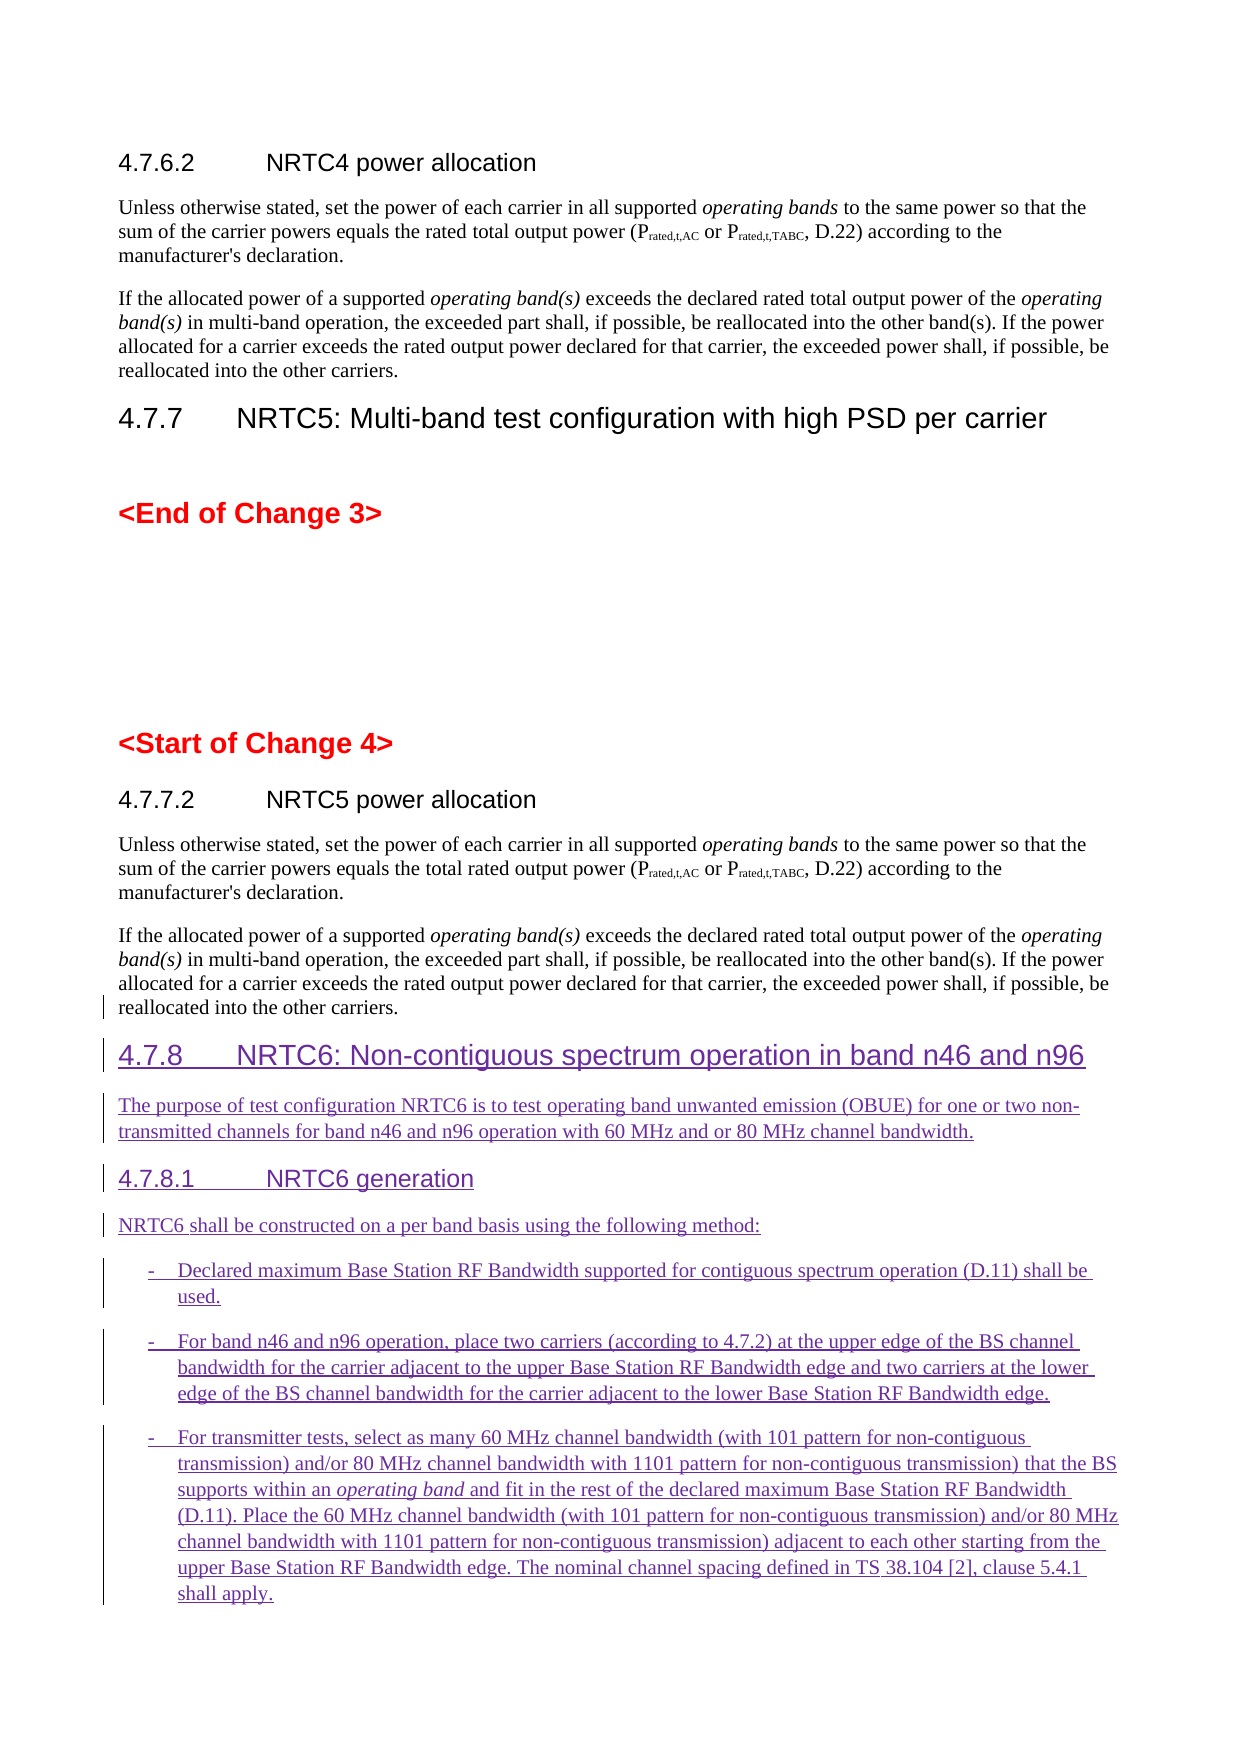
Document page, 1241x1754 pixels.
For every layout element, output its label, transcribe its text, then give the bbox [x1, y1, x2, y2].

subtitle <End of Change 3> [118, 496, 1122, 530]
text 4.7.7.2 NRTC5 power allocation [118, 784, 1122, 813]
text If the allocated power of a supported operating band(s) exceeds the declared rated total output power of the operating band(s) in multi-band operation, the exceeded part shall, if possible, be reallocated into the other band(s). If the power allocated for a carrier exceeds the rated output power declared for that carrier, the exceeded power shall, if possible, be reallocated into the other carriers. [118, 923, 1122, 1019]
text Unless otherwise stated, set the power of each carrier in all supported operating bands to the same power so that the sum of the carrier powers equals the total rated output power (Prated,t,AC or Prated,t,TABC, D.22) according to the manufacturer's declaration. [118, 832, 1122, 904]
text If the allocated power of a supported operating band(s) exceeds the declared rated total output power of the operating band(s) in multi-band operation, the exceeded part shall, if possible, be reallocated into the other band(s). If the power allocated for a carrier exceeds the rated output power declared for that carrier, the exceeded power shall, if possible, be reallocated into the other carriers. [118, 286, 1122, 382]
subtitle <Start of Change 4> [118, 726, 1122, 759]
text Unless otherwise stated, set the power of each carrier in all supported operating bands to the same power so that the sum of the carrier powers equals the rated total output power (Prated,t,AC or Prated,t,TABC, D.22) according to the manufacturer's declaration. [118, 195, 1122, 267]
text 4.7.7 NRTC5: Multi-band test configuration with high PSD per carrier [118, 401, 1122, 435]
text 4.7.6.2 NRTC4 power allocation [118, 148, 1122, 176]
